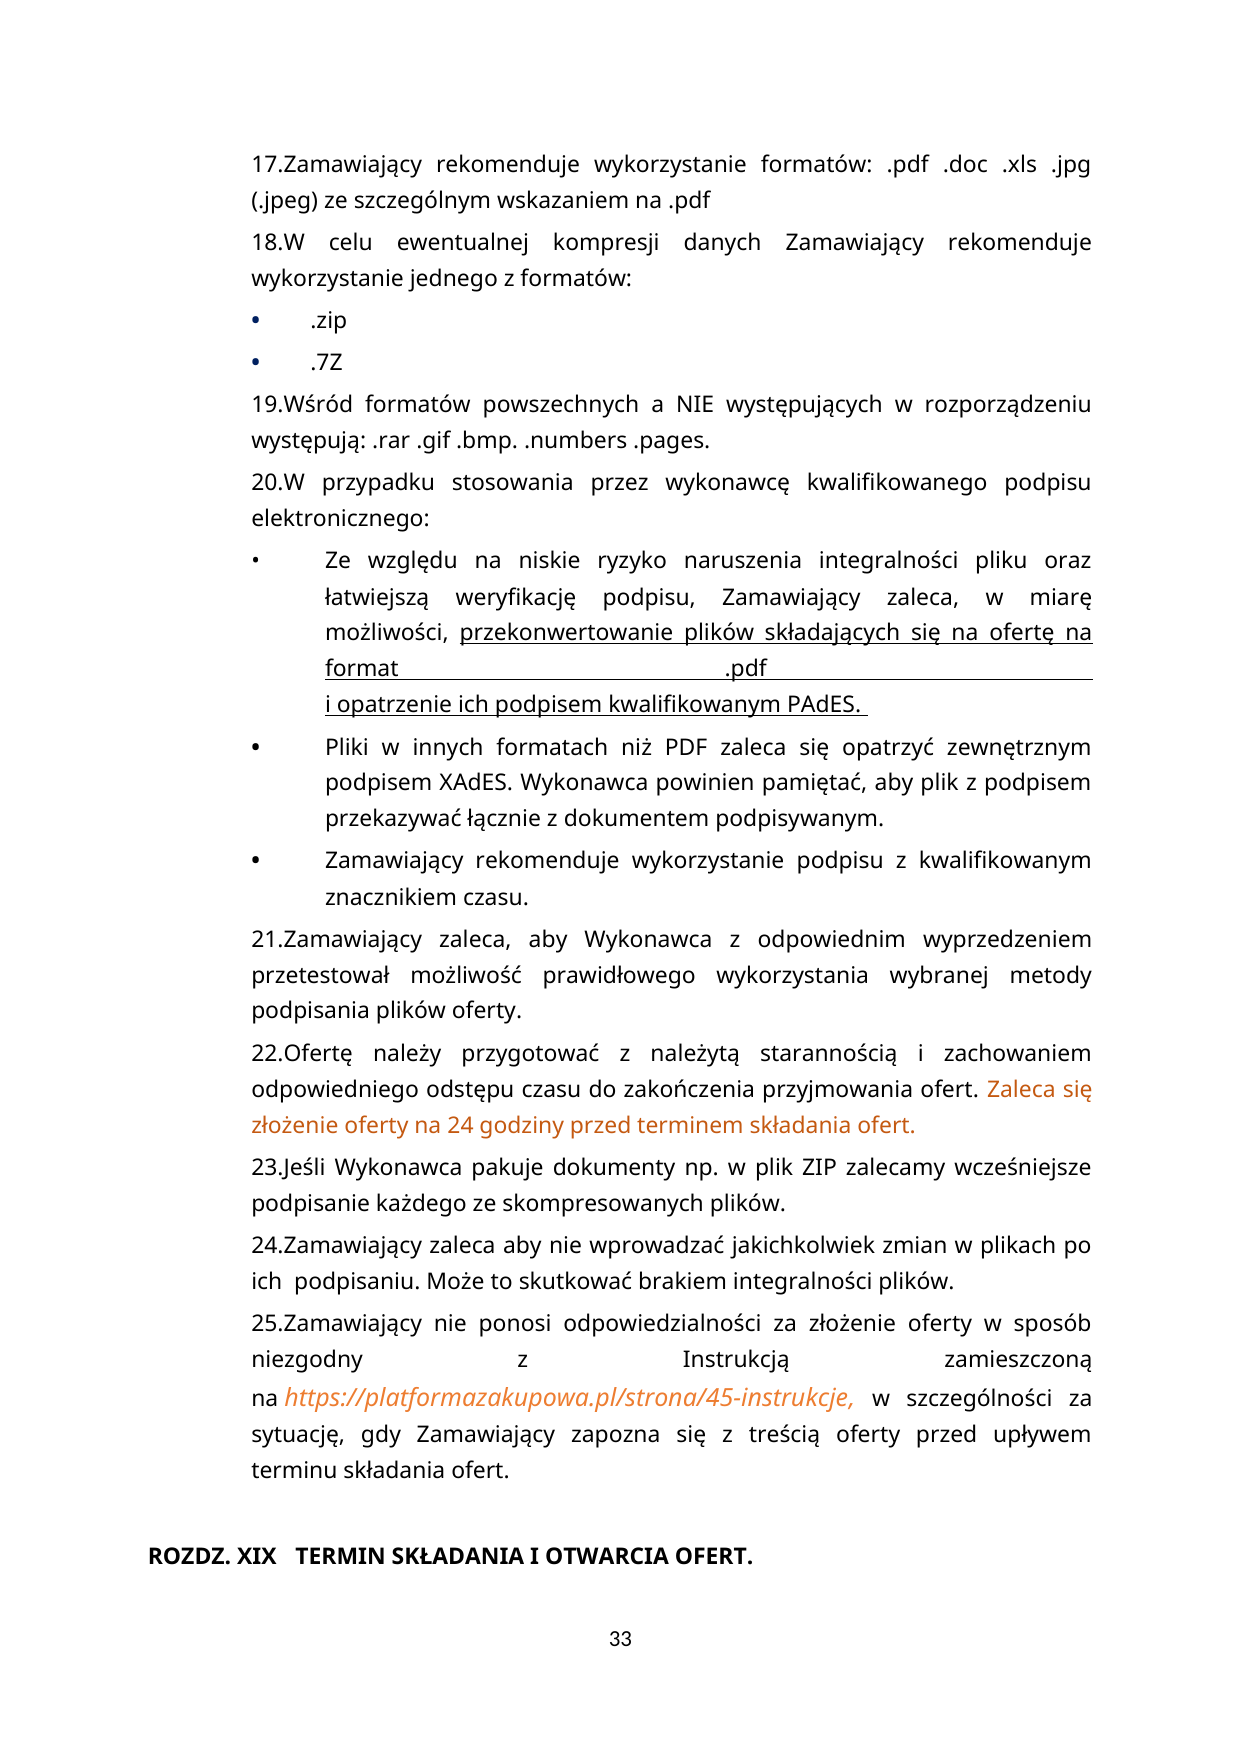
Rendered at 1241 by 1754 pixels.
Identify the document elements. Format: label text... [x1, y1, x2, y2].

list .zip [251, 532, 1093, 563]
text 19.Wśród formatów powszechnych a NIE występujących w rozporządzeniu występują: .rar .gif .bmp. .numbers .pages. [251, 616, 1093, 683]
text 22.Ofertę należy przygotować z należytą starannością i zachowaniem odpowiedniego odstępu czasu do zakończenia przyjmowania ofert. Zaleca się złożenie oferty na 24 godziny przed terminem składania ofert. [251, 1265, 1093, 1368]
text 16.Rozszerzenia plików wykorzystywanych przez Wykonawców powinny być zgodne z Załącznikiem nr 2 do Rozporządzenia Rady Ministrów w sprawie Krajowych Ram Interoperacyjności, minimalnych wymagań dla rejestrów publicznych i wymiany informacji w postaci elektronicznej oraz minimalnych wymagań dla systemów teleinformatycznych (Dz. U. 2017, poz. 2247). [251, 190, 1093, 365]
text 21.Zamawiający zaleca, aby Wykonawca z odpowiednim wyprzedzeniem przetestował możliwość prawidłowego wykorzystania wybranej metody podpisania plików oferty. [251, 1151, 1093, 1254]
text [251, 1535, 1093, 1602]
text - natomiast przy komunikacji wielkość pliku to maksymalnie 500 MB. [251, 148, 1093, 179]
text 23.Jeśli Wykonawca pakuje dokumenty np. w plik ZIP zalecamy wcześniejsze podpisanie każdego ze skompresowanych plików. [251, 1379, 1093, 1446]
list Zamawiający rekomenduje wykorzystanie podpisu z kwalifikowanym znacznikiem czasu. [251, 1073, 1093, 1140]
text 18.W celu ewentualnej kompresji danych Zamawiający rekomenduje wykorzystanie jednego z formatów: [251, 454, 1093, 521]
text 20.W przypadku stosowania przez wykonawcę kwalifikowanego podpisu elektronicznego: [251, 694, 1093, 762]
list Pliki w innych formatach niż PDF zaleca się opatrzyć zewnętrznym podpisem XAdES. Wykonawca powinien pamiętać, aby plik z podpisem przekazywać łącznie z dokumentem podpisywanym. [251, 958, 1093, 1062]
list .7Z [251, 574, 1093, 605]
text 17.Zamawiający rekomenduje wykorzystanie formatów: .pdf .doc .xls .jpg (.jpeg) ze szczególnym wskazaniem na .pdf [251, 376, 1093, 443]
text 24.Zamawiający zaleca aby nie wprowadzać jakichkolwiek zmian w plikach po ich podpisaniu. Może to skutkować brakiem integralności plików. [251, 1457, 1093, 1524]
list Ze względu na niskie ryzyko naruszenia integralności pliku oraz łatwiejszą weryfikację podpisu, Zamawiający zaleca, w miarę możliwości, przekonwertowanie plików składających się na ofertę na format .pdf i opatrzenie ich podpisem kwalifikowanym PAdES. [251, 773, 1093, 948]
